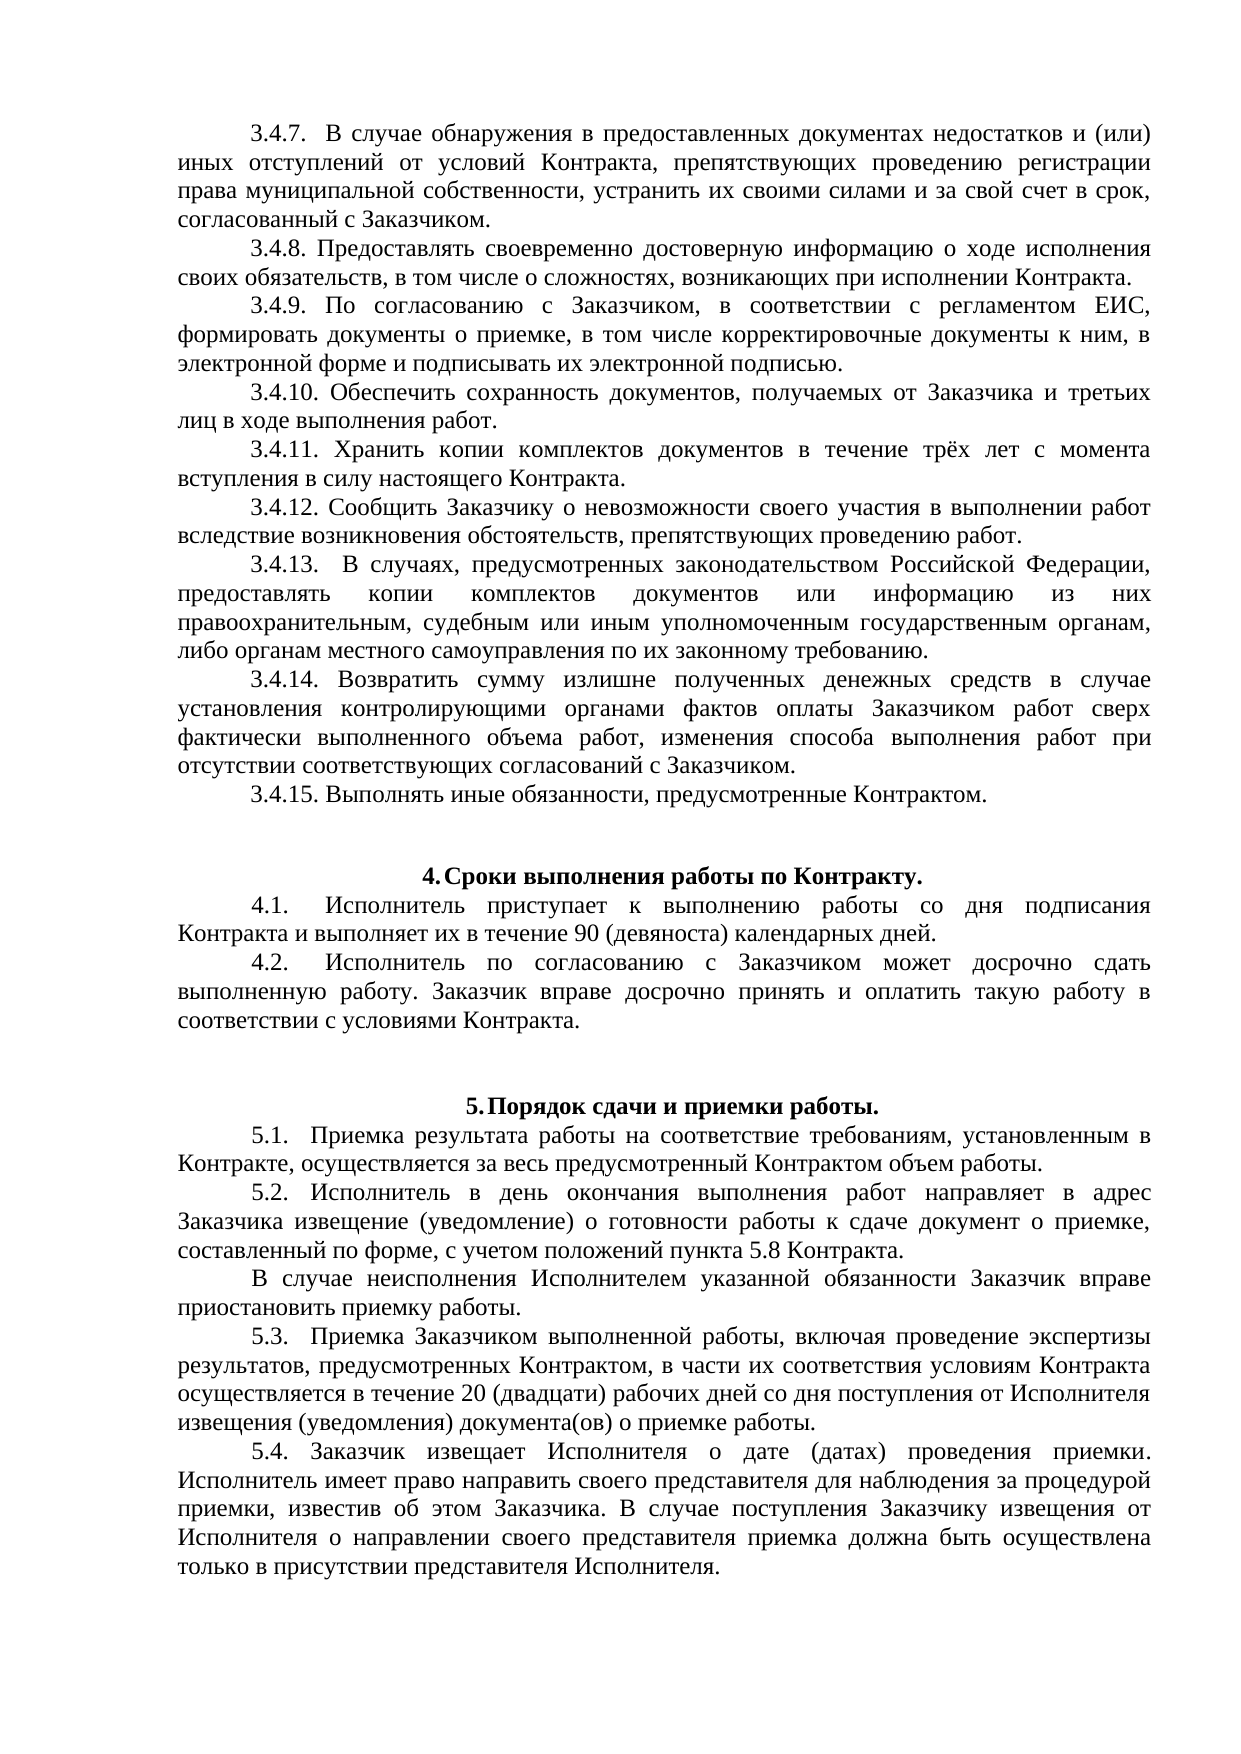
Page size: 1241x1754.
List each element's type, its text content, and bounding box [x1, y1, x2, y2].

subtitle Порядок сдачи и приемки работы. [193, 1091, 1152, 1120]
list Приемка результата работы на соответствие требованиям, установленным в Контракте, осуществляется за весь предусмотренный Контрактом объем работы. [177, 1120, 1152, 1177]
text 3.4.13. В случаях, предусмотренных законодательством Российской Федерации, предоставлять копии комплектов документов или информацию из них правоохранительным, судебным или иным уполномоченным государственным органам, либо органам местного самоуправления по их законному требованию. [177, 549, 1152, 664]
text В случае неисполнения Исполнителем указанной обязанности Заказчик вправе приостановить приемку работы. [177, 1263, 1152, 1321]
text 3.4.15. Выполнять иные обязанности, предусмотренные Контрактом. [177, 779, 1152, 808]
text 3.4.8. Предоставлять своевременно достоверную информацию о ходе исполнения своих обязательств, в том числе о сложностях, возникающих при исполнении Контракта. [177, 233, 1152, 291]
list Заказчик извещает Исполнителя о дате (датах) проведения приемки. Исполнитель имеет право направить своего представителя для наблюдения за процедурой приемки, известив об этом Заказчика. В случае поступления Заказчику извещения от Исполнителя о направлении своего представителя приемка должна быть осуществлена только в присутствии представителя Исполнителя. [177, 1436, 1152, 1580]
list Исполнитель в день окончания выполнения работ направляет в адрес Заказчика извещение (уведомление) о готовности работы к сдаче документ о приемке, составленный по форме, с учетом положений пункта 5.8 Контракта. [177, 1177, 1152, 1263]
subtitle Сроки выполнения работы по Контракту. [193, 861, 1152, 890]
list Исполнитель по согласованию с Заказчиком может досрочно сдать выполненную работу. Заказчик вправе досрочно принять и оплатить такую работу в соответствии с условиями Контракта. [177, 947, 1152, 1033]
list Приемка Заказчиком выполненной работы, включая проведение экспертизы результатов, предусмотренных Контрактом, в части их соответствия условиям Контракта осуществляется в течение 20 (двадцати) рабочих дней со дня поступления от Исполнителя извещения (уведомления) документа(ов) о приемке работы. [177, 1321, 1152, 1436]
text 3.4.11. Хранить копии комплектов документов в течение трёх лет с момента вступления в силу настоящего Контракта. [177, 434, 1152, 492]
text 3.4.12. Сообщить Заказчику о невозможности своего участия в выполнении работ вследствие возникновения обстоятельств, препятствующих проведению работ. [177, 492, 1152, 549]
text 3.4.9. По согласованию с Заказчиком, в соответствии с регламентом ЕИС, формировать документы о приемке, в том числе корректировочные документы к ним, в электронной форме и подписывать их электронной подписью. [177, 291, 1152, 377]
list Исполнитель приступает к выполнению работы со дня подписания Контракта и выполняет их в течение 90 (девяноста) календарных дней. [177, 890, 1152, 947]
text 3.4.14. Возвратить сумму излишне полученных денежных средств в случае установления контролирующими органами фактов оплаты Заказчиком работ сверх фактически выполненного объема работ, изменения способа выполнения работ при отсутствии соответствующих согласований с Заказчиком. [177, 664, 1152, 779]
text 3.4.7. В случае обнаружения в предоставленных документах недостатков и (или) иных отступлений от условий Контракта, препятствующих проведению регистрации права муниципальной собственности, устранить их своими силами и за свой счет в срок, согласованный с Заказчиком. [177, 118, 1152, 233]
text 3.4.10. Обеспечить сохранность документов, получаемых от Заказчика и третьих лиц в ходе выполнения работ. [177, 377, 1152, 434]
